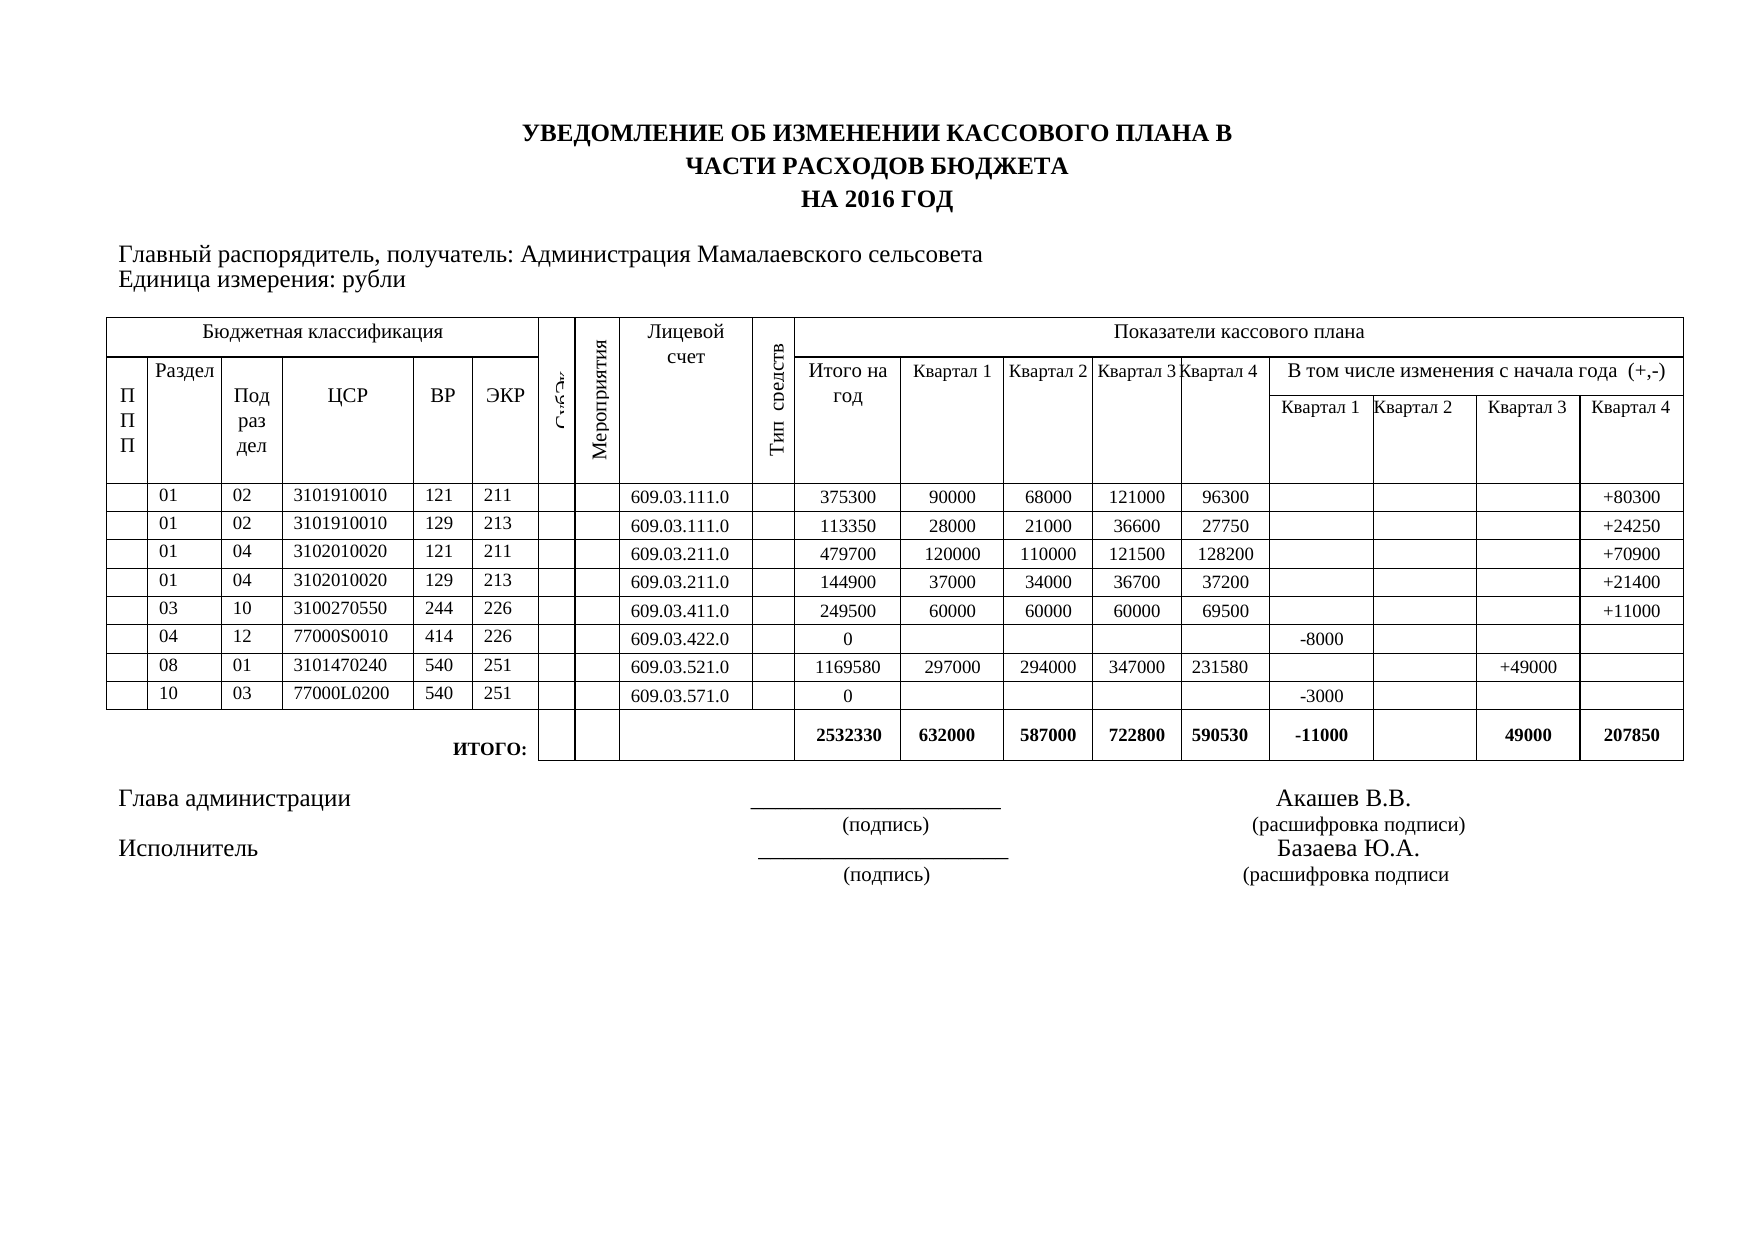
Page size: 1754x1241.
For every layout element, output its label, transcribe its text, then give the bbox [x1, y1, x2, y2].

table_cell 609.03.111.0 [620, 484, 752, 511]
table_cell [1004, 682, 1092, 709]
table_cell 27750 [1182, 512, 1269, 539]
table_cell 3101910010 [283, 512, 413, 539]
table_cell 207850 [1581, 710, 1683, 760]
table_cell [901, 682, 1003, 709]
table_cell 609.03.422.0 [620, 625, 752, 652]
table_cell 3100270550 [283, 597, 413, 624]
table_cell [576, 682, 619, 709]
table_cell [107, 682, 147, 709]
table_cell +49000 [1477, 654, 1579, 681]
table_cell 120000 [901, 540, 1003, 567]
table_cell [576, 569, 619, 596]
table_cell 01 [222, 654, 282, 681]
table_cell 609.03.411.0 [620, 597, 752, 624]
table_cell [1093, 682, 1181, 709]
table_cell 249500 [795, 597, 900, 624]
table_cell -8000 [1270, 625, 1373, 652]
table_cell [576, 654, 619, 681]
table_cell 37000 [901, 569, 1003, 596]
table_cell 609.03.111.0 [620, 512, 752, 539]
table_cell 144900 [795, 569, 900, 596]
table_header Лицевой счет [620, 318, 752, 482]
table_header Мероприятия [576, 318, 619, 482]
table_header Показатели кассового плана [795, 318, 1683, 356]
table_cell 3101470240 [283, 654, 413, 681]
table_cell [539, 512, 574, 539]
table_cell 587000 [1004, 710, 1092, 760]
table_cell -3000 [1270, 682, 1373, 709]
table_cell 121500 [1093, 540, 1181, 567]
table_cell [753, 540, 794, 567]
table_cell [539, 540, 574, 567]
table_cell 213 [473, 569, 538, 596]
table_cell 251 [473, 654, 538, 681]
table_cell ППП [107, 358, 147, 482]
table_cell 211 [473, 540, 538, 567]
table_cell +24250 [1581, 512, 1683, 539]
table_cell [1374, 569, 1476, 596]
table_cell 213 [473, 512, 538, 539]
table_cell [576, 512, 619, 539]
table_cell [1374, 597, 1476, 624]
table_header Тип средств [753, 318, 794, 482]
table_cell +21400 [1581, 569, 1683, 596]
table_cell 347000 [1093, 654, 1181, 681]
table_cell 414 [414, 625, 472, 652]
table_cell 244 [414, 597, 472, 624]
table_cell 121000 [1093, 484, 1181, 511]
table_cell [576, 484, 619, 511]
table_cell 49000 [1477, 710, 1579, 760]
table_cell 590530 [1182, 710, 1269, 760]
text Исполнитель ____________________ Базаева Ю.А. [118, 836, 1636, 861]
table_cell [1477, 540, 1579, 567]
table_cell [620, 710, 752, 760]
table_cell [107, 625, 147, 652]
table_cell [107, 654, 147, 681]
table_cell Квартал 4 [1581, 396, 1683, 482]
table_cell [107, 512, 147, 539]
table_cell 1169580 [795, 654, 900, 681]
table_cell 68000 [1004, 484, 1092, 511]
table_cell В том числе изменения с начала года (+,-) [1270, 358, 1683, 395]
table_cell Квартал 1 [1270, 396, 1373, 482]
table_cell [1270, 597, 1373, 624]
table_cell [1182, 625, 1269, 652]
table_cell [1581, 682, 1683, 709]
table_cell [576, 625, 619, 652]
table_cell 479700 [795, 540, 900, 567]
text ЧАСТИ РАСХОДОВ БЮДЖЕТА [118, 151, 1636, 180]
table_cell [1182, 682, 1269, 709]
table_cell 28000 [901, 512, 1003, 539]
table_cell [539, 625, 574, 652]
table_header СубЭк [539, 318, 574, 482]
table_cell 02 [222, 484, 282, 511]
table_cell +80300 [1581, 484, 1683, 511]
table_cell ВР [414, 358, 472, 482]
table_cell 0 [795, 625, 900, 652]
table_cell 01 [148, 569, 221, 596]
table_cell 36700 [1093, 569, 1181, 596]
table_cell Квартал 4 [1182, 358, 1269, 482]
table_cell 60000 [1004, 597, 1092, 624]
table_cell [753, 682, 794, 709]
table_cell [1477, 484, 1579, 511]
table_cell [1374, 484, 1476, 511]
text НА 2016 ГОД [118, 184, 1636, 213]
table_cell 609.03.211.0 [620, 569, 752, 596]
table_cell [752, 710, 794, 760]
table_cell [1270, 569, 1373, 596]
table_cell 03 [222, 682, 282, 709]
table_cell Подраздел [222, 358, 282, 482]
table_cell 96300 [1182, 484, 1269, 511]
table_cell [576, 540, 619, 567]
table_cell [576, 597, 619, 624]
table_cell 01 [148, 512, 221, 539]
table_cell [1374, 540, 1476, 567]
table_cell 37200 [1182, 569, 1269, 596]
table_cell [1374, 710, 1476, 760]
table_cell [1477, 682, 1579, 709]
table_cell [753, 625, 794, 652]
table_cell 129 [414, 569, 472, 596]
table_cell 10 [222, 597, 282, 624]
table_cell 01 [148, 484, 221, 511]
table_cell [1270, 540, 1373, 567]
table_cell ИТОГО: [107, 710, 538, 760]
table_cell 297000 [901, 654, 1003, 681]
table_cell 128200 [1182, 540, 1269, 567]
table_cell 609.03.571.0 [620, 682, 752, 709]
table_cell [753, 654, 794, 681]
text Единица измерения: рубли [118, 267, 1636, 292]
table_cell 21000 [1004, 512, 1092, 539]
table_cell 77000L0200 [283, 682, 413, 709]
table_cell 60000 [901, 597, 1003, 624]
table_cell Квартал 3 [1477, 396, 1579, 482]
table_cell [1004, 625, 1092, 652]
table_cell [539, 654, 574, 681]
table_cell +70900 [1581, 540, 1683, 567]
table_cell 90000 [901, 484, 1003, 511]
table_cell 10 [148, 682, 221, 709]
table_cell 121 [414, 540, 472, 567]
table_cell [1374, 625, 1476, 652]
table_cell [107, 569, 147, 596]
table_cell 3102010020 [283, 569, 413, 596]
table_cell 12 [222, 625, 282, 652]
table_cell [539, 484, 574, 511]
table_cell [901, 625, 1003, 652]
table_cell [1581, 654, 1683, 681]
table_cell [576, 710, 619, 760]
table_cell [1477, 625, 1579, 652]
table_cell 632000 [901, 710, 1003, 760]
table_cell 540 [414, 682, 472, 709]
table_cell 36600 [1093, 512, 1181, 539]
table_cell 110000 [1004, 540, 1092, 567]
table_cell -11000 [1270, 710, 1373, 760]
table_cell [753, 597, 794, 624]
table_cell Квартал 1 [901, 358, 1003, 482]
table_cell ЦСР [283, 358, 413, 482]
table_cell 77000S0010 [283, 625, 413, 652]
table_cell 113350 [795, 512, 900, 539]
table_cell 121 [414, 484, 472, 511]
table_cell [1093, 625, 1181, 652]
table_cell [1270, 654, 1373, 681]
table_cell 226 [473, 625, 538, 652]
table_cell 0 [795, 682, 900, 709]
table_cell 375300 [795, 484, 900, 511]
table_cell 03 [148, 597, 221, 624]
table_cell [107, 540, 147, 567]
table_cell 04 [222, 540, 282, 567]
table_cell 08 [148, 654, 221, 681]
table_cell 01 [148, 540, 221, 567]
table_cell [539, 710, 574, 760]
table_cell [1477, 569, 1579, 596]
table_cell [107, 484, 147, 511]
table_cell 226 [473, 597, 538, 624]
table_cell [1477, 512, 1579, 539]
table_cell 3102010020 [283, 540, 413, 567]
table_cell Раздел [148, 358, 221, 482]
table_cell [1581, 625, 1683, 652]
table_header Бюджетная классификация [107, 318, 538, 356]
table_cell Квартал 3 [1093, 358, 1181, 482]
table_cell 609.03.211.0 [620, 540, 752, 567]
table_cell Квартал 2 [1374, 396, 1476, 482]
table_cell [1374, 654, 1476, 681]
table_cell 722800 [1093, 710, 1181, 760]
table_cell [753, 484, 794, 511]
text (подпись) (расшифровка подписи [118, 861, 1636, 886]
table_cell Итого на год [795, 358, 900, 482]
table_cell [539, 569, 574, 596]
table_cell 211 [473, 484, 538, 511]
table_cell 540 [414, 654, 472, 681]
table_cell [107, 597, 147, 624]
table_cell [539, 682, 574, 709]
text Глава администрации ____________________ Акашев В.В. [118, 786, 1636, 811]
table_cell 2532330 [795, 710, 900, 760]
text (подпись) (расшифровка подписи) [118, 811, 1636, 836]
table_cell 04 [222, 569, 282, 596]
table_cell 69500 [1182, 597, 1269, 624]
table_cell [1477, 597, 1579, 624]
table_cell 251 [473, 682, 538, 709]
table_cell [539, 597, 574, 624]
table_cell [753, 569, 794, 596]
text Главный распорядитель, получатель: Администрация Мамалаевского сельсовета [118, 242, 1636, 267]
text УВЕДОМЛЕНИЕ ОБ ИЗМЕНЕНИИ КАССОВОГО ПЛАНА В [118, 118, 1636, 147]
table_cell ЭКР [473, 358, 538, 482]
table_cell 294000 [1004, 654, 1092, 681]
table_cell 04 [148, 625, 221, 652]
table_cell [1270, 484, 1373, 511]
table_cell Квартал 2 [1004, 358, 1092, 482]
table_cell 3101910010 [283, 484, 413, 511]
table_cell [1270, 512, 1373, 539]
table_cell +11000 [1581, 597, 1683, 624]
table_cell [1374, 512, 1476, 539]
table_cell 231580 [1182, 654, 1269, 681]
table_cell 129 [414, 512, 472, 539]
table_cell [1374, 682, 1476, 709]
table_cell [753, 512, 794, 539]
table_cell 02 [222, 512, 282, 539]
table_cell 609.03.521.0 [620, 654, 752, 681]
table_cell 34000 [1004, 569, 1092, 596]
table_cell 60000 [1093, 597, 1181, 624]
